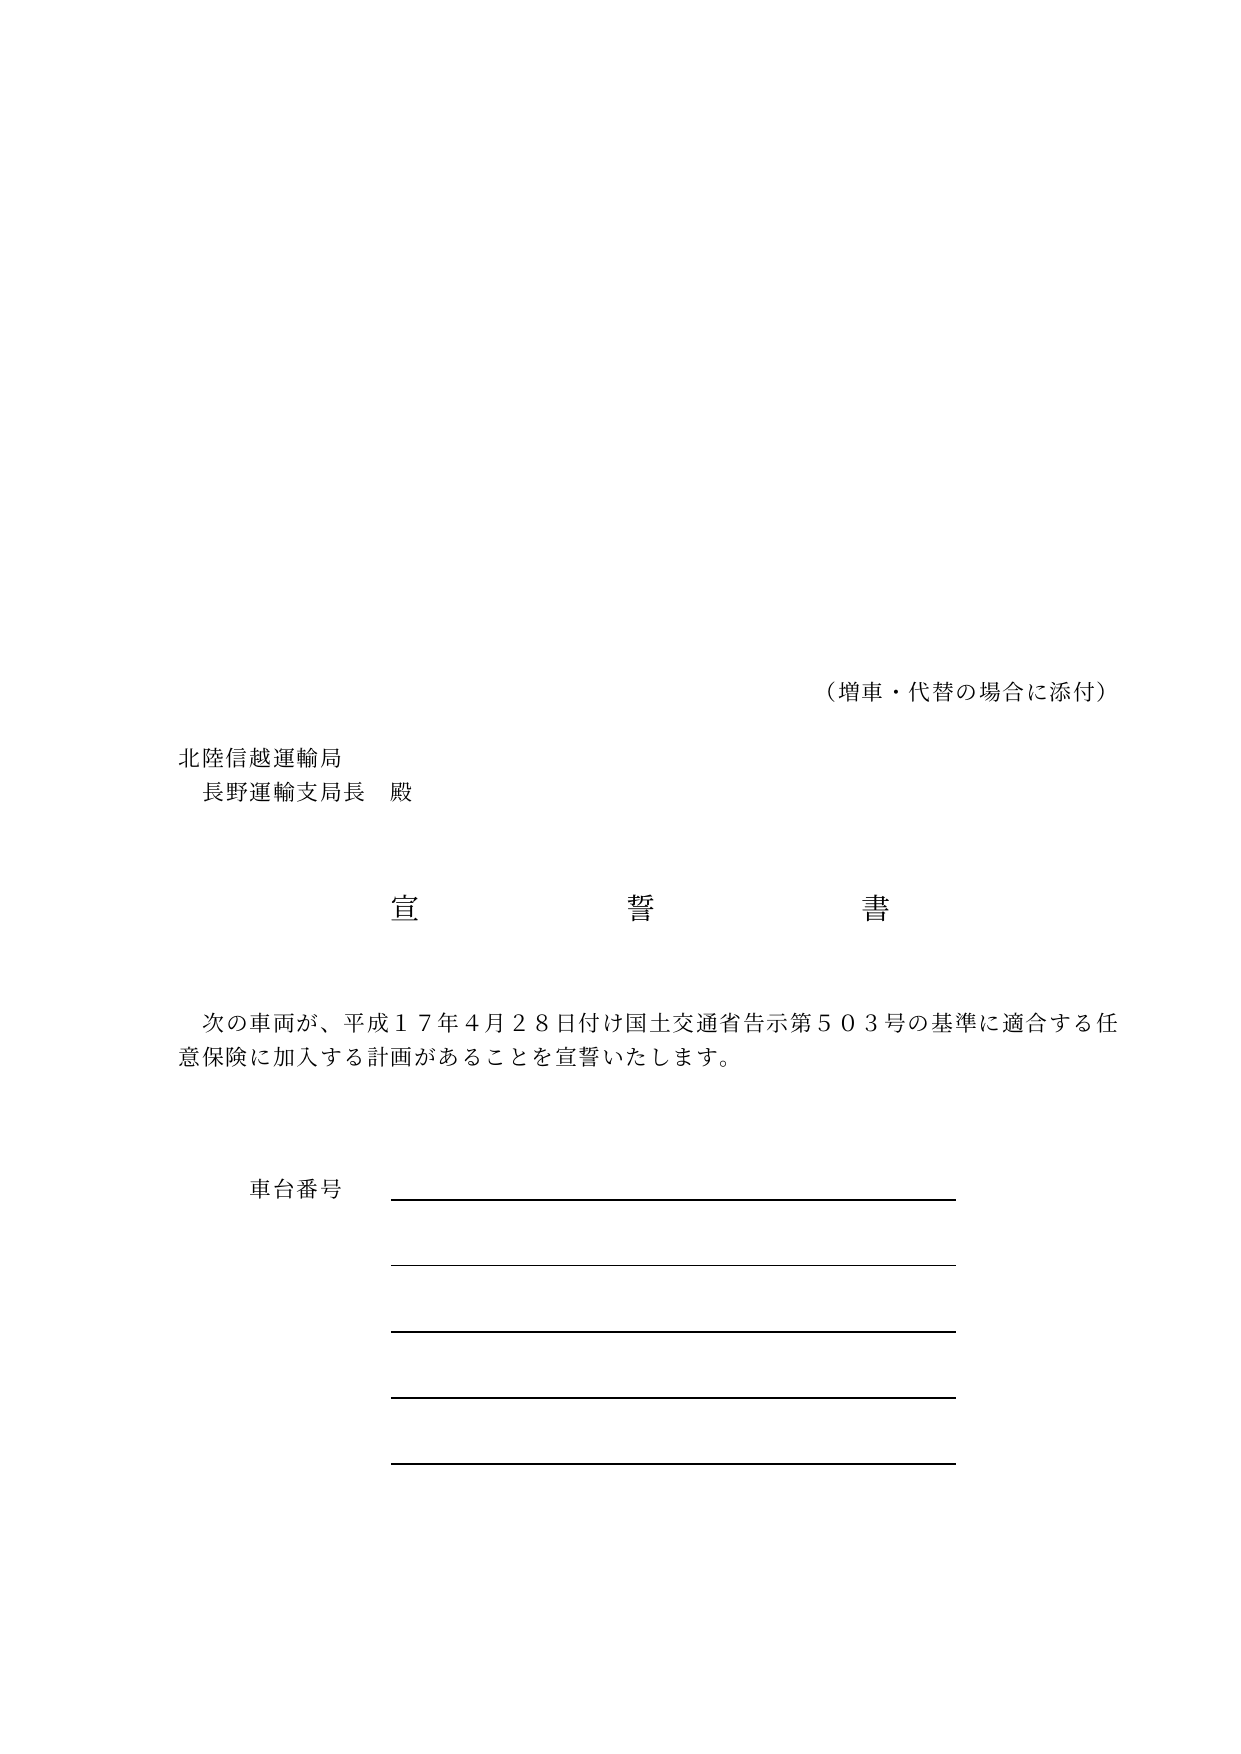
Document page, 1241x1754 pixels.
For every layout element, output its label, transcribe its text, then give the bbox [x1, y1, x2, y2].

text 長野運輸支局長 殿 [202, 774, 1120, 807]
text 次の車両が、平成１７年４月２８日付け国土交通省告示第５０３号の基準に適合する任意保険に加入する計画があることを宣誓いたします。 [179, 1006, 1120, 1072]
text 車台番号 [179, 1171, 1120, 1204]
text 宣 誓 書 [179, 873, 1120, 939]
text （増車・代替の場合に添付） [179, 674, 1120, 708]
text 北陸信越運輸局 [179, 741, 1120, 774]
